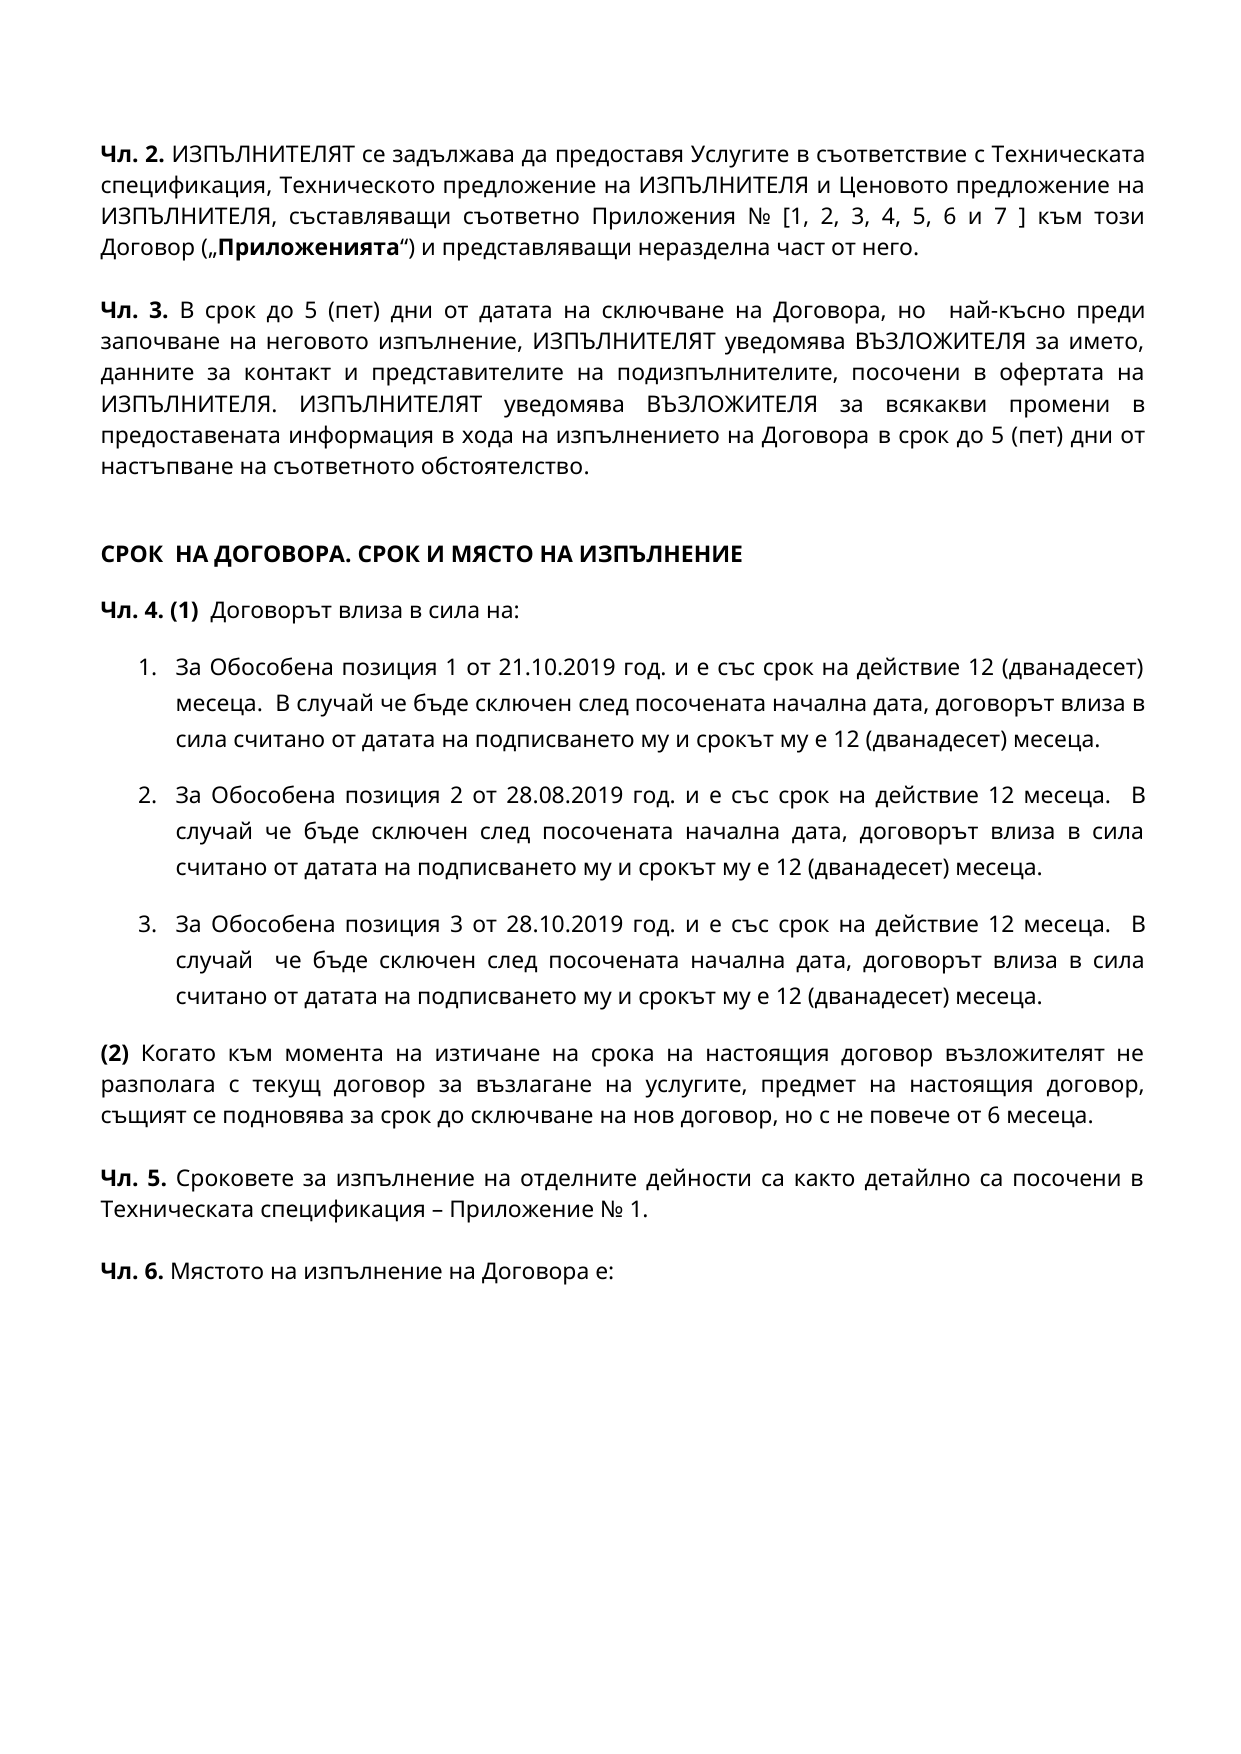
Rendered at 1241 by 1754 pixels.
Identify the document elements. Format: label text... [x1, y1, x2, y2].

text Чл. 5. Сроковете за изпълнение на отделните дейности са както детайлно са посочени в Техническата спецификация – Приложение № 1. [100, 1162, 1146, 1224]
text Чл. 2. ИЗПЪЛНИТЕЛЯТ се задължава да предоставя Услугите в съответствие с Техническата спецификация, Техническото предложение на ИЗПЪЛНИТЕЛЯ и Ценовото предложение на ИЗПЪЛНИТЕЛЯ, съставляващи съответно Приложения № [1, 2, 3, 4, 5, 6 и 7 ] към този Договор („Приложенията“) и представляващи неразделна част от него. [100, 138, 1146, 263]
list За Обособена позиция 3 от 28.10.2019 год. и е със срок на действие 12 месеца. В случай че бъде сключен след посочената начална дата, договорът влиза в сила считано от датата на подписването му и срокът му е 12 (дванадесет) месеца. [138, 908, 1146, 1011]
text Чл. 6. Мястото на изпълнение на Договора е: [100, 1255, 1146, 1287]
text Чл. 3. В срок до 5 (пет) дни от датата на сключване на Договора, но най-късно преди започване на неговото изпълнение, ИЗПЪЛНИТЕЛЯТ уведомява ВЪЗЛОЖИТЕЛЯ за името, данните за контакт и представителите на подизпълнителите, посочени в офертата на ИЗПЪЛНИТЕЛЯ. ИЗПЪЛНИТЕЛЯТ уведомява ВЪЗЛОЖИТЕЛЯ за всякакви промени в предоставената информация в хода на изпълнението на Договора в срок до 5 (пет) дни от настъпване на съответното обстоятелство. [100, 294, 1146, 481]
text (2) Когато към момента на изтичане на срока на настоящия договор възложителят не разполага с текущ договор за възлагане на услугите, предмет на настоящия договор, същият се подновява за срок до сключване на нов договор, но с не повече от 6 месеца. [100, 1037, 1146, 1130]
text Чл. 4. (1) Договорът влиза в сила на: [100, 594, 1146, 625]
list За Обособена позиция 2 от 28.08.2019 год. и е със срок на действие 12 месеца. В случай че бъде сключен след посочената начална дата, договорът влиза в сила считано от датата на подписването му и срокът му е 12 (дванадесет) месеца. [138, 779, 1146, 882]
text СРОК НА ДОГОВОРА. СРОК И МЯСТО НА ИЗПЪЛНЕНИЕ [100, 538, 1146, 569]
list За Обособена позиция 1 от 21.10.2019 год. и е със срок на действие 12 (дванадесет) месеца. В случай че бъде сключен след посочената начална дата, договорът влиза в сила считано от датата на подписването му и срокът му е 12 (дванадесет) месеца. [138, 651, 1146, 754]
